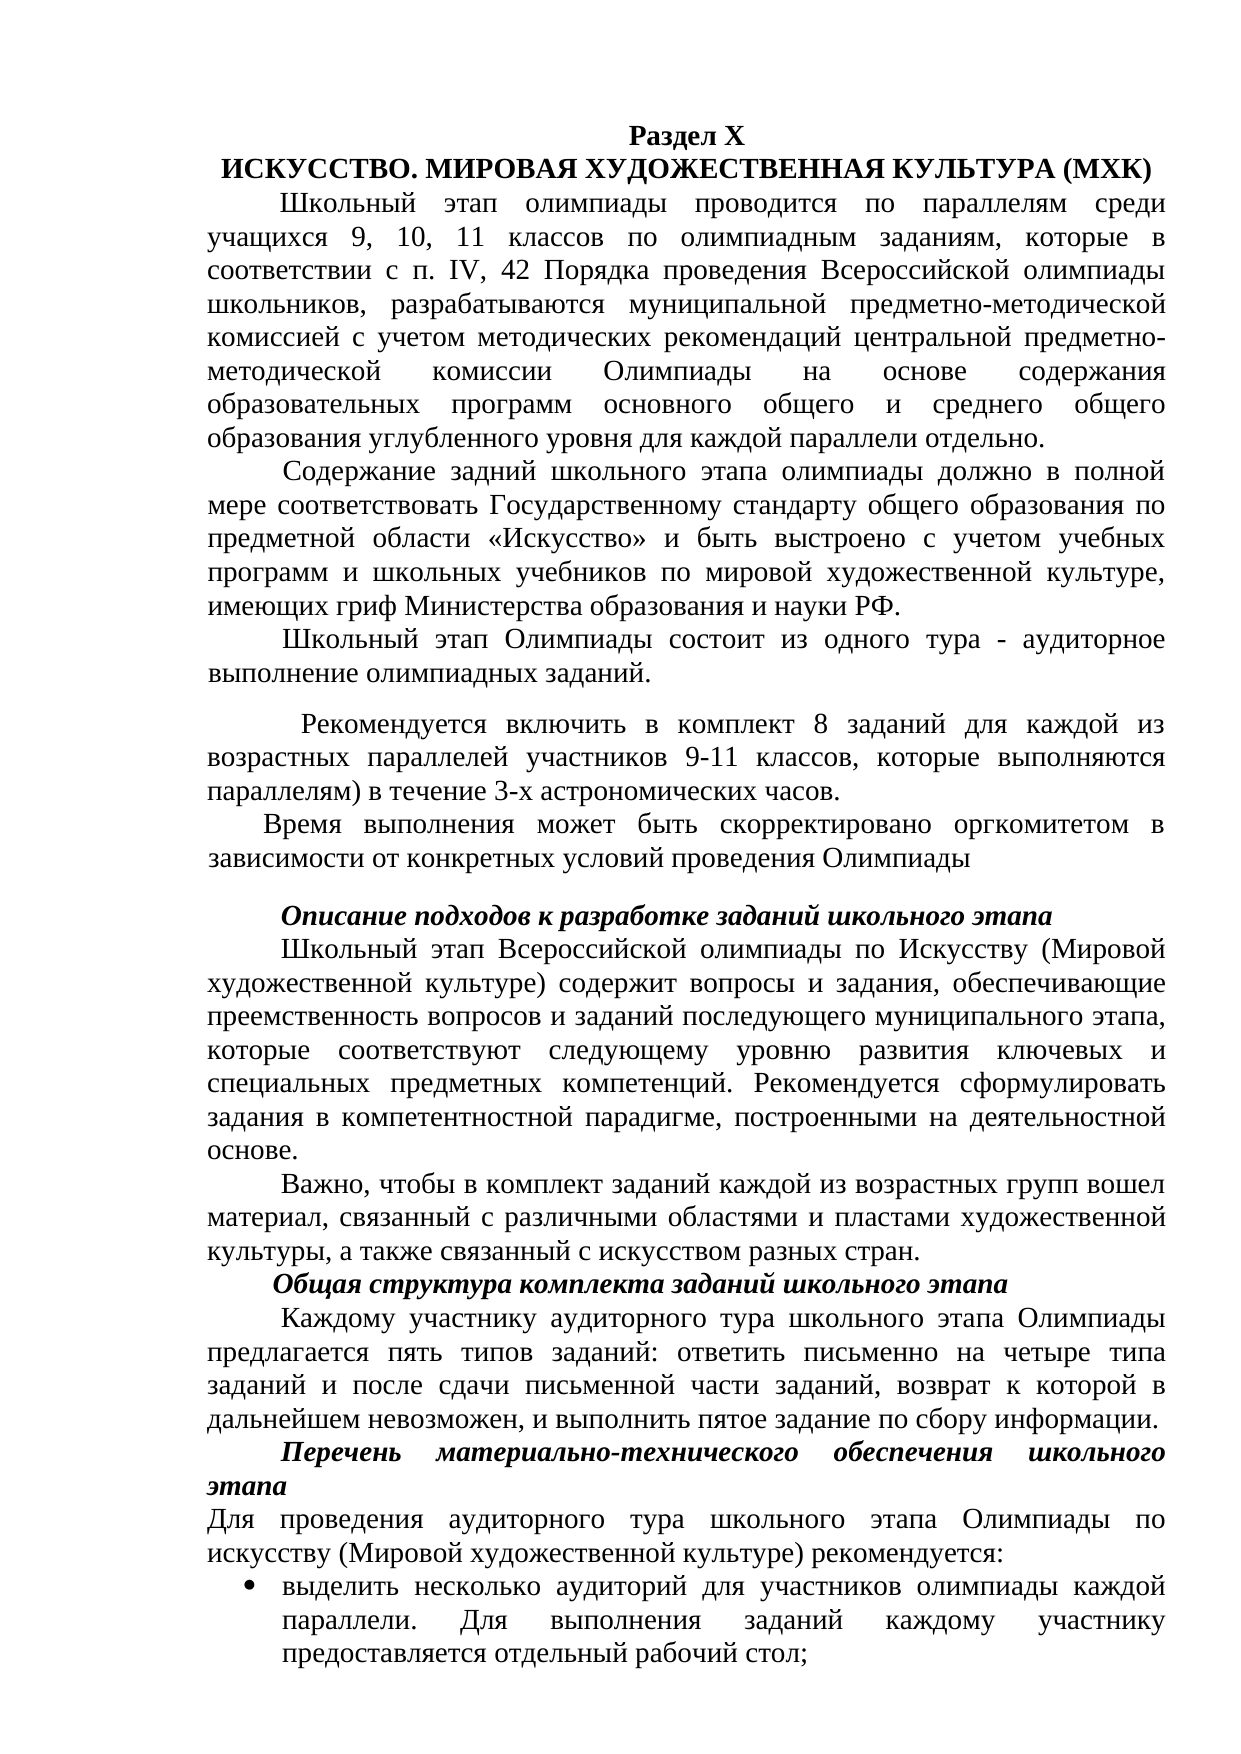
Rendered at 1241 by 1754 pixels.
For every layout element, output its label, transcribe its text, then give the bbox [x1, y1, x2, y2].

text Перечень материально-технического обеспечения школьного этапа [207, 1434, 1167, 1501]
text Важно, чтобы в комплект заданий каждой из возрастных групп вошел материал, связанный с различными областями и пластами художественной культуры, а также связанный с искусством разных стран. [207, 1166, 1167, 1267]
text ИСКУССТВО. МИРОВАЯ ХУДОЖЕСТВЕННАЯ КУЛЬТУРА (МХК) [207, 152, 1167, 185]
text Школьный этап Олимпиады состоит из одного тура - аудиторное выполнение олимпиадных заданий. [208, 621, 1166, 688]
list выделить несколько аудиторий для участников олимпиады каждой параллели. Для выполнения заданий каждому участнику предоставляется отдельный рабочий стол; [244, 1568, 1167, 1669]
text Рекомендуется включить в комплект 8 заданий для каждой из возрастных параллелей участников 9-11 классов, которые выполняются параллелям) в течение 3-х астрономических часов. [207, 706, 1166, 806]
text Каждому участнику аудиторного тура школьного этапа Олимпиады предлагается пять типов заданий: ответить письменно на четыре типа заданий и после сдачи письменной части заданий, возврат к которой в дальнейшем невозможен, и выполнить пятое задание по сбору информации. [207, 1300, 1167, 1434]
text Раздел Х [207, 118, 1167, 152]
text Содержание задний школьного этапа олимпиады должно в полной мере соответствовать Государственному стандарту общего образования по предметной области «Искусство» и быть выстроено с учетом учебных программ и школьных учебников по мировой художественной культуре, имеющих гриф Министерства образования и науки РФ. [207, 453, 1166, 621]
text Для проведения аудиторного тура школьного этапа Олимпиады по искусству (Мировой художественной культуре) рекомендуется: [207, 1501, 1167, 1568]
text Школьный этап олимпиады проводится по параллелям среди учащихся 9, 10, 11 классов по олимпиадным заданиям, которые в соответствии с п. IV, 42 Порядка проведения Всероссийской олимпиады школьников, разрабатываются муниципальной предметно-методической комиссией с учетом методических рекомендаций центральной предметно-методической комиссии Олимпиады на основе содержания образовательных программ основного общего и среднего общего образования углубленного уровня для каждой параллели отдельно. [207, 185, 1167, 453]
text Общая структура комплекта заданий школьного этапа [207, 1267, 1167, 1300]
text Школьный этап Всероссийской олимпиады по Искусству (Мировой художественной культуре) содержит вопросы и задания, обеспечивающие преемственность вопросов и заданий последующего муниципального этапа, которые соответствуют следующему уровню развития ключевых и специальных предметных компетенций. Рекомендуется сформулировать задания в компетентностной парадигме, построенными на деятельностной основе. [207, 931, 1167, 1166]
text Время выполнения может быть скорректировано оргкомитетом в зависимости от конкретных условий проведения Олимпиады [208, 806, 1166, 873]
text Описание подходов к разработке заданий школьного этапа [207, 898, 1167, 931]
